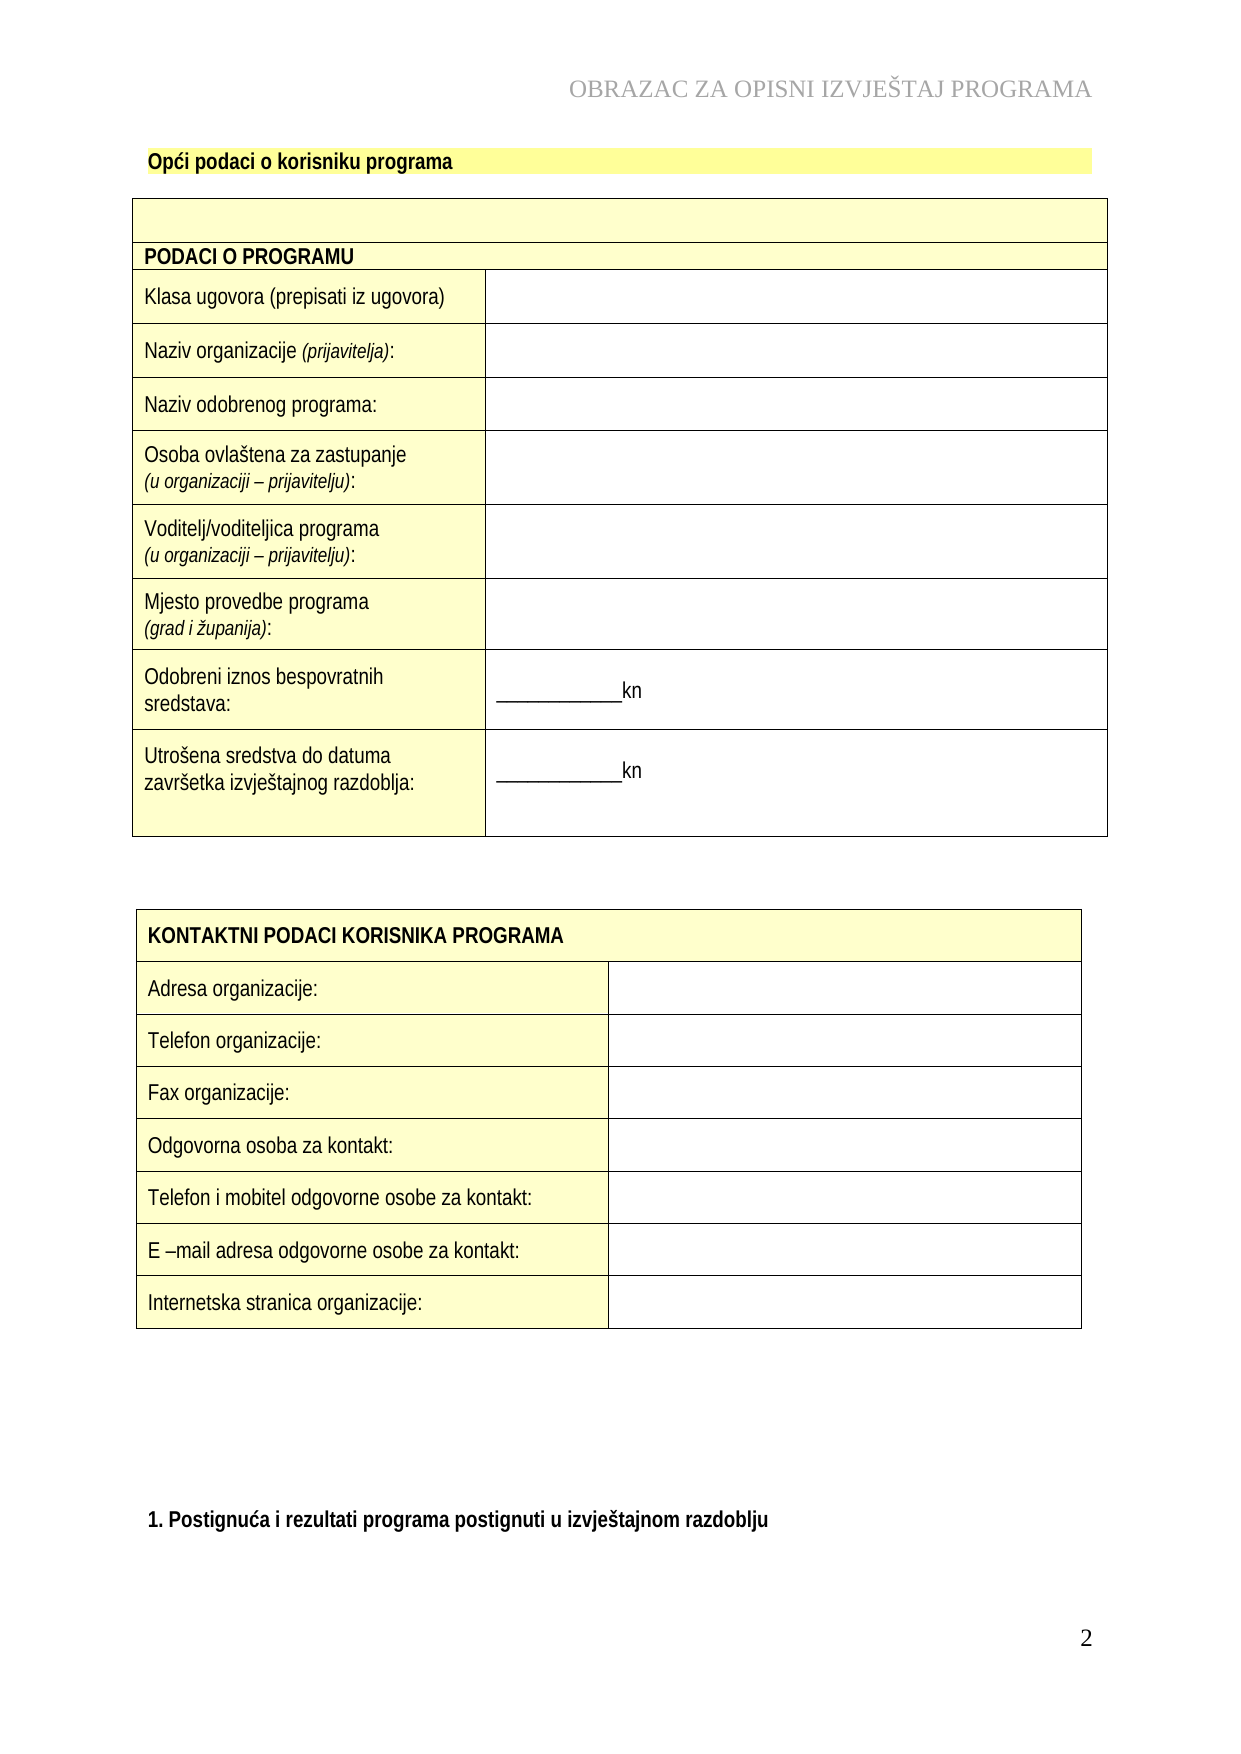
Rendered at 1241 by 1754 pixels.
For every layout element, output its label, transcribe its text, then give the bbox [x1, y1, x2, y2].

table_cell ____________kn [486, 650, 1107, 729]
table_cell Utrošena sredstva do datuma završetka izvještajnog razdoblja: [133, 730, 485, 836]
table_cell Mjesto provedbe programa (grad i županija): [133, 579, 485, 649]
text 1. Postignuća i rezultati programa postignuti u izvještajnom razdoblju [148, 1506, 1092, 1532]
table_cell Telefon organizacije: [137, 1015, 608, 1066]
table_cell [486, 378, 1107, 430]
table_cell ____________kn [486, 730, 1107, 836]
table_cell Naziv organizacije (prijavitelja): [133, 324, 485, 377]
table_cell Telefon i mobitel odgovorne osobe za kontakt: [137, 1172, 608, 1223]
table_cell Voditelj/voditeljica programa (u organizaciji – prijavitelju): [133, 505, 485, 578]
table_cell PODACI O PROGRAMU [133, 243, 1107, 269]
table_cell [609, 1224, 1081, 1275]
table_cell E –mail adresa odgovorne osobe za kontakt: [137, 1224, 608, 1275]
table_cell [486, 579, 1107, 649]
table_cell Osoba ovlaštena za zastupanje (u organizaciji – prijavitelju): [133, 431, 485, 504]
table_header KONTAKTNI PODACI KORISNIKA PROGRAMA [137, 910, 1081, 961]
table_cell [609, 1172, 1081, 1223]
table_cell Adresa organizacije: [137, 962, 608, 1013]
table_cell [486, 431, 1107, 504]
table_cell [486, 505, 1107, 578]
table_cell Klasa ugovora (prepisati iz ugovora) [133, 270, 485, 323]
table_cell Naziv odobrenog programa: [133, 378, 485, 430]
table_cell Odgovorna osoba za kontakt: [137, 1119, 608, 1171]
table_cell Odobreni iznos bespovratnih sredstava: [133, 650, 485, 729]
table_cell [609, 1015, 1081, 1066]
table_cell [609, 1067, 1081, 1118]
table_cell [609, 962, 1081, 1013]
table_cell Internetska stranica organizacije: [137, 1276, 608, 1328]
table_cell [609, 1276, 1081, 1328]
text Opći podaci o korisniku programa [148, 148, 1092, 174]
table_cell [486, 324, 1107, 377]
table_cell [609, 1119, 1081, 1171]
table_cell Fax organizacije: [137, 1067, 608, 1118]
table_header [133, 199, 1107, 242]
table_cell [486, 270, 1107, 323]
